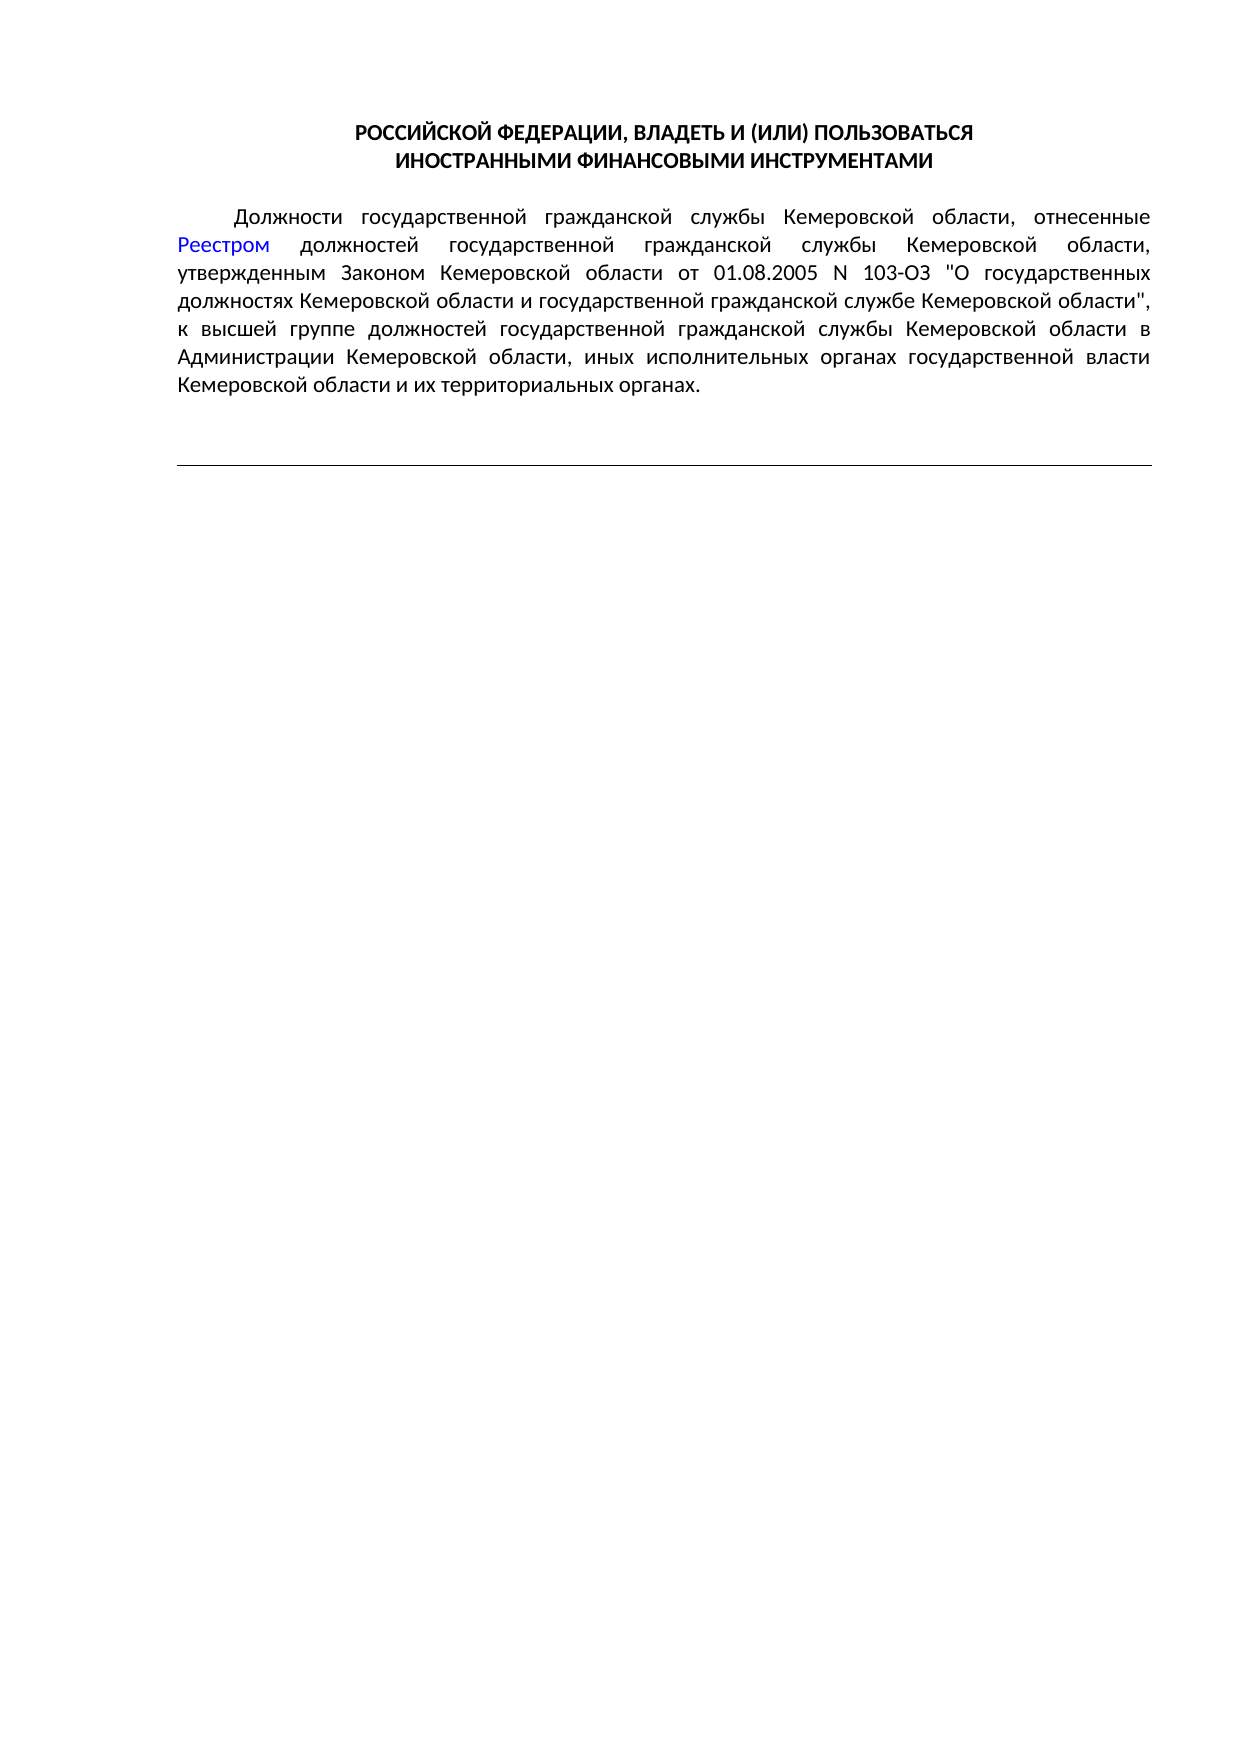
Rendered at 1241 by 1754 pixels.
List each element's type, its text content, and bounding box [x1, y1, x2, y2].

title ИНОСТРАННЫМИ ФИНАНСОВЫМИ ИНСТРУМЕНТАМИ [177, 146, 1152, 174]
text Должности государственной гражданской службы Кемеровской области, отнесенные Реестром должностей государственной гражданской службы Кемеровской области, утвержденным Законом Кемеровской области от 01.08.2005 N 103-ОЗ "О государственных должностях Кемеровской области и государственной гражданской службе Кемеровской области", к высшей группе должностей государственной гражданской службы Кемеровской области в Администрации Кемеровской области, иных исполнительных органах государственной власти Кемеровской области и их территориальных органах. [177, 202, 1152, 398]
title РОССИЙСКОЙ ФЕДЕРАЦИИ, ВЛАДЕТЬ И (ИЛИ) ПОЛЬЗОВАТЬСЯ [177, 118, 1152, 146]
